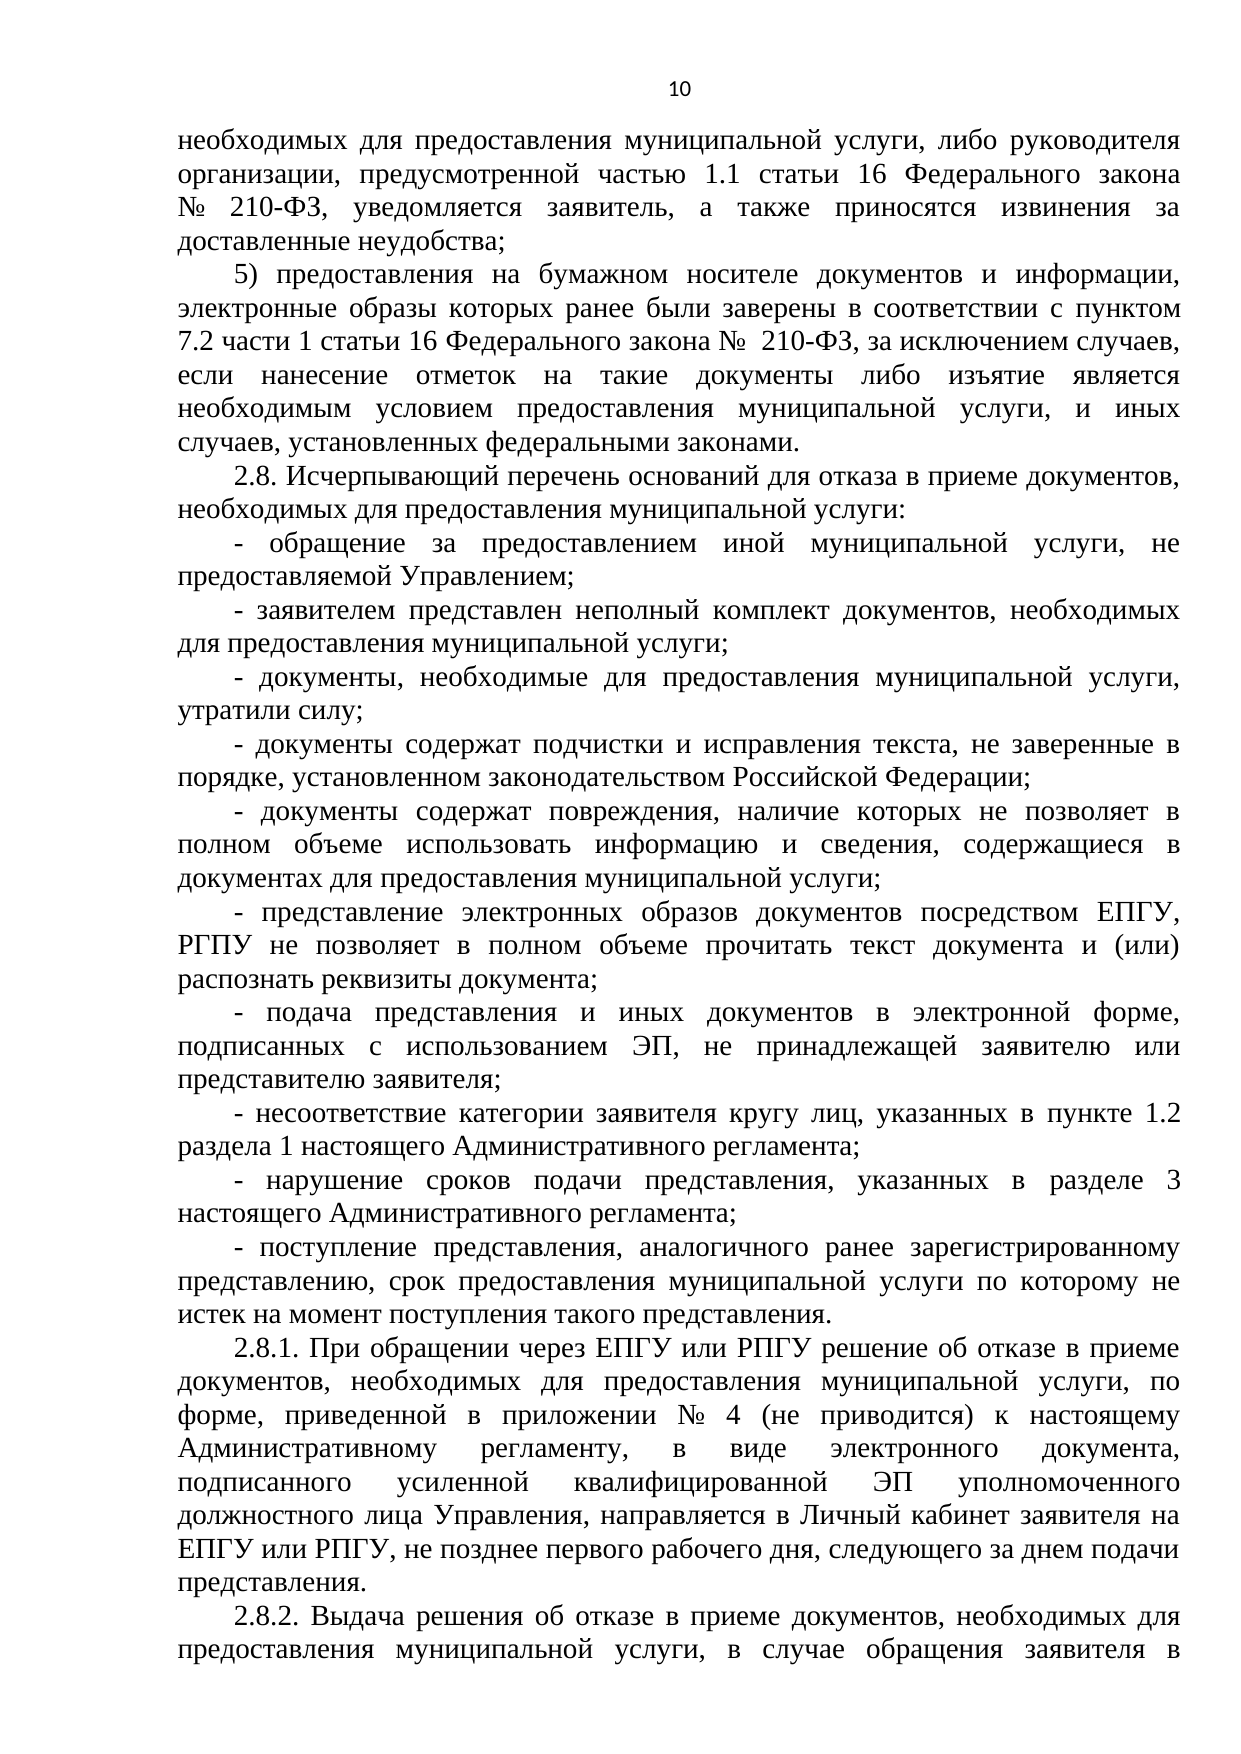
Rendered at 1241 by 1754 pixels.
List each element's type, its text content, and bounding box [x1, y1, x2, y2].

text 5) предоставления на бумажном носителе документов и информации, электронные образы которых ранее были заверены в соответствии с пунктом 7.2 части 1 статьи 16 Федерального закона № 210-ФЗ, за исключением случаев, если нанесение отметок на такие документы либо изъятие является необходимым условием предоставления муниципальной услуги, и иных случаев, установленных федеральными законами. [177, 256, 1181, 458]
text 2.8. Исчерпывающий перечень оснований для отказа в приеме документов, необходимых для предоставления муниципальной услуги: [177, 458, 1181, 525]
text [177, 122, 1181, 256]
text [177, 1598, 1181, 1665]
text - обращение за предоставлением иной муниципальной услуги, не предоставляемой Управлением; [177, 525, 1181, 592]
text - документы содержат повреждения, наличие которых не позволяет в полном объеме использовать информацию и сведения, содержащиеся в документах для предоставления муниципальной услуги; [177, 793, 1181, 894]
text - несоответствие категории заявителя кругу лиц, указанных в пункте 1.2 раздела 1 настоящего Административного регламента; [177, 1095, 1181, 1162]
text - заявителем представлен неполный комплект документов, необходимых для предоставления муниципальной услуги; [177, 592, 1181, 659]
text - нарушение сроков подачи представления, указанных в разделе 3 настоящего Административного регламента; [177, 1162, 1181, 1229]
text 2.8.1. При обращении через ЕПГУ или РПГУ решение об отказе в приеме документов, необходимых для предоставления муниципальной услуги, по форме, приведенной в приложении № 4 (не приводится) к настоящему Административному регламенту, в виде электронного документа, подписанного усиленной квалифицированной ЭП уполномоченного должностного лица Управления, направляется в Личный кабинет заявителя на ЕПГУ или РПГУ, не позднее первого рабочего дня, следующего за днем подачи представления. [177, 1330, 1181, 1598]
text - документы, необходимые для предоставления муниципальной услуги, утратили силу; [177, 659, 1181, 726]
text - поступление представления, аналогичного ранее зарегистрированному представлению, срок предоставления муниципальной услуги по которому не истек на момент поступления такого представления. [177, 1229, 1181, 1330]
text - документы содержат подчистки и исправления текста, не заверенные в порядке, установленном законодательством Российской Федерации; [177, 726, 1181, 793]
text - подача представления и иных документов в электронной форме, подписанных с использованием ЭП, не принадлежащей заявителю или представителю заявителя; [177, 994, 1181, 1095]
text - представление электронных образов документов посредством ЕПГУ, РГПУ не позволяет в полном объеме прочитать текст документа и (или) распознать реквизиты документа; [177, 894, 1181, 994]
